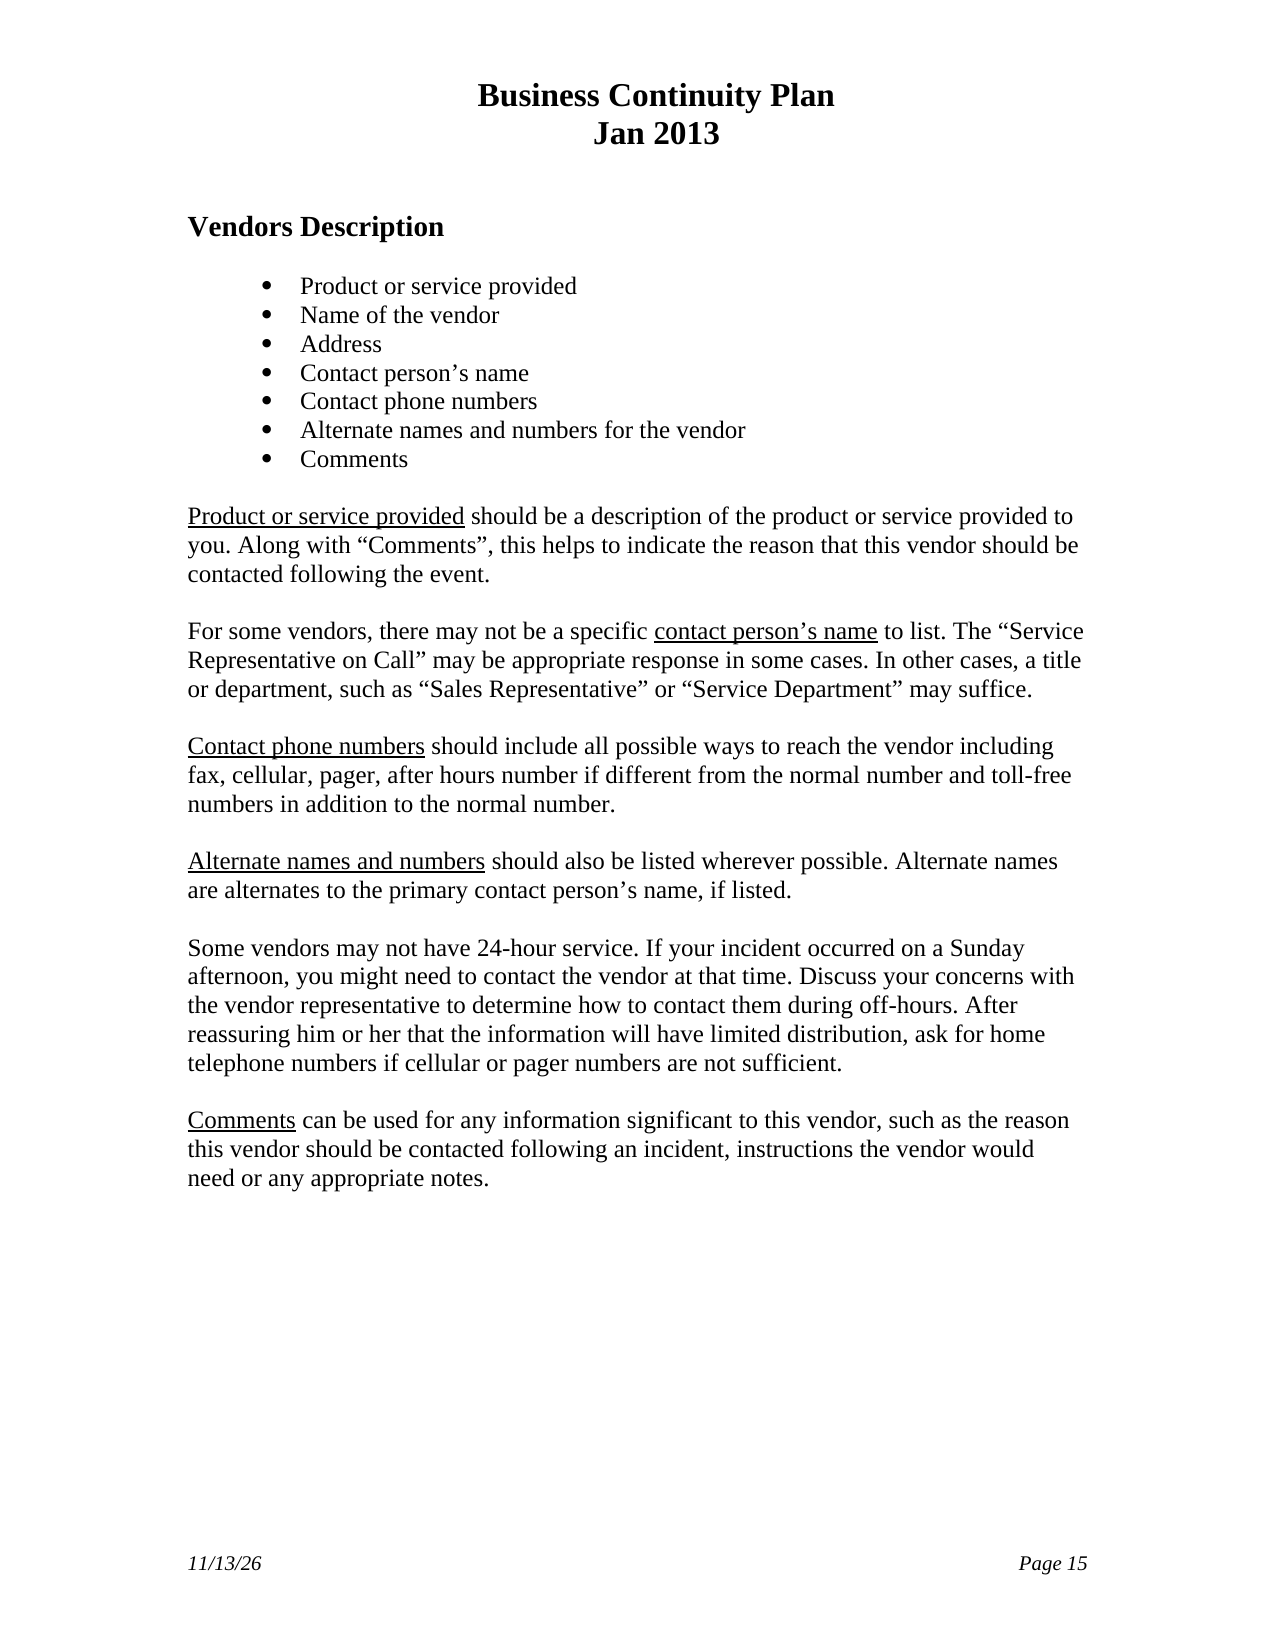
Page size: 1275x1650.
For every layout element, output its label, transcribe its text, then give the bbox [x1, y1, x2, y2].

list Name of the vendor [262, 300, 1087, 329]
text Comments can be used for any information significant to this vendor, such as the reason this vendor should be contacted following an incident, instructions the vendor would need or any appropriate notes. [187, 1105, 1087, 1191]
subtitle Vendors Description [187, 209, 1087, 243]
list Contact person’s name [262, 358, 1087, 386]
text Alternate names and numbers should also be listed wherever possible. Alternate names are alternates to the primary contact person’s name, if listed. [187, 846, 1087, 904]
text For some vendors, there may not be a specific contact person’s name to list. The “Service Representative on Call” may be appropriate response in some cases. In other cases, a title or department, such as “Sales Representative” or “Service Department” may suffice. [187, 616, 1087, 703]
list Address [262, 329, 1087, 358]
list Comments [262, 444, 1087, 473]
list Alternate names and numbers for the vendor [262, 415, 1087, 444]
text Product or service provided should be a description of the product or service provided to you. Along with “Comments”, this helps to indicate the reason that this vendor should be contacted following the event. [187, 501, 1087, 588]
list Product or service provided [262, 271, 1087, 300]
text Some vendors may not have 24-hour service. If your incident occurred on a Sunday afternoon, you might need to contact the vendor at that time. Discuss your concerns with the vendor representative to determine how to contact them during off-hours. After reassuring him or her that the information will have limited distribution, ask for home telephone numbers if cellular or pager numbers are not sufficient. [187, 933, 1087, 1076]
text Contact phone numbers should include all possible ways to reach the vendor including fax, cellular, pager, after hours number if different from the normal number and toll-free numbers in addition to the normal number. [187, 731, 1087, 818]
list Contact phone numbers [262, 386, 1087, 415]
